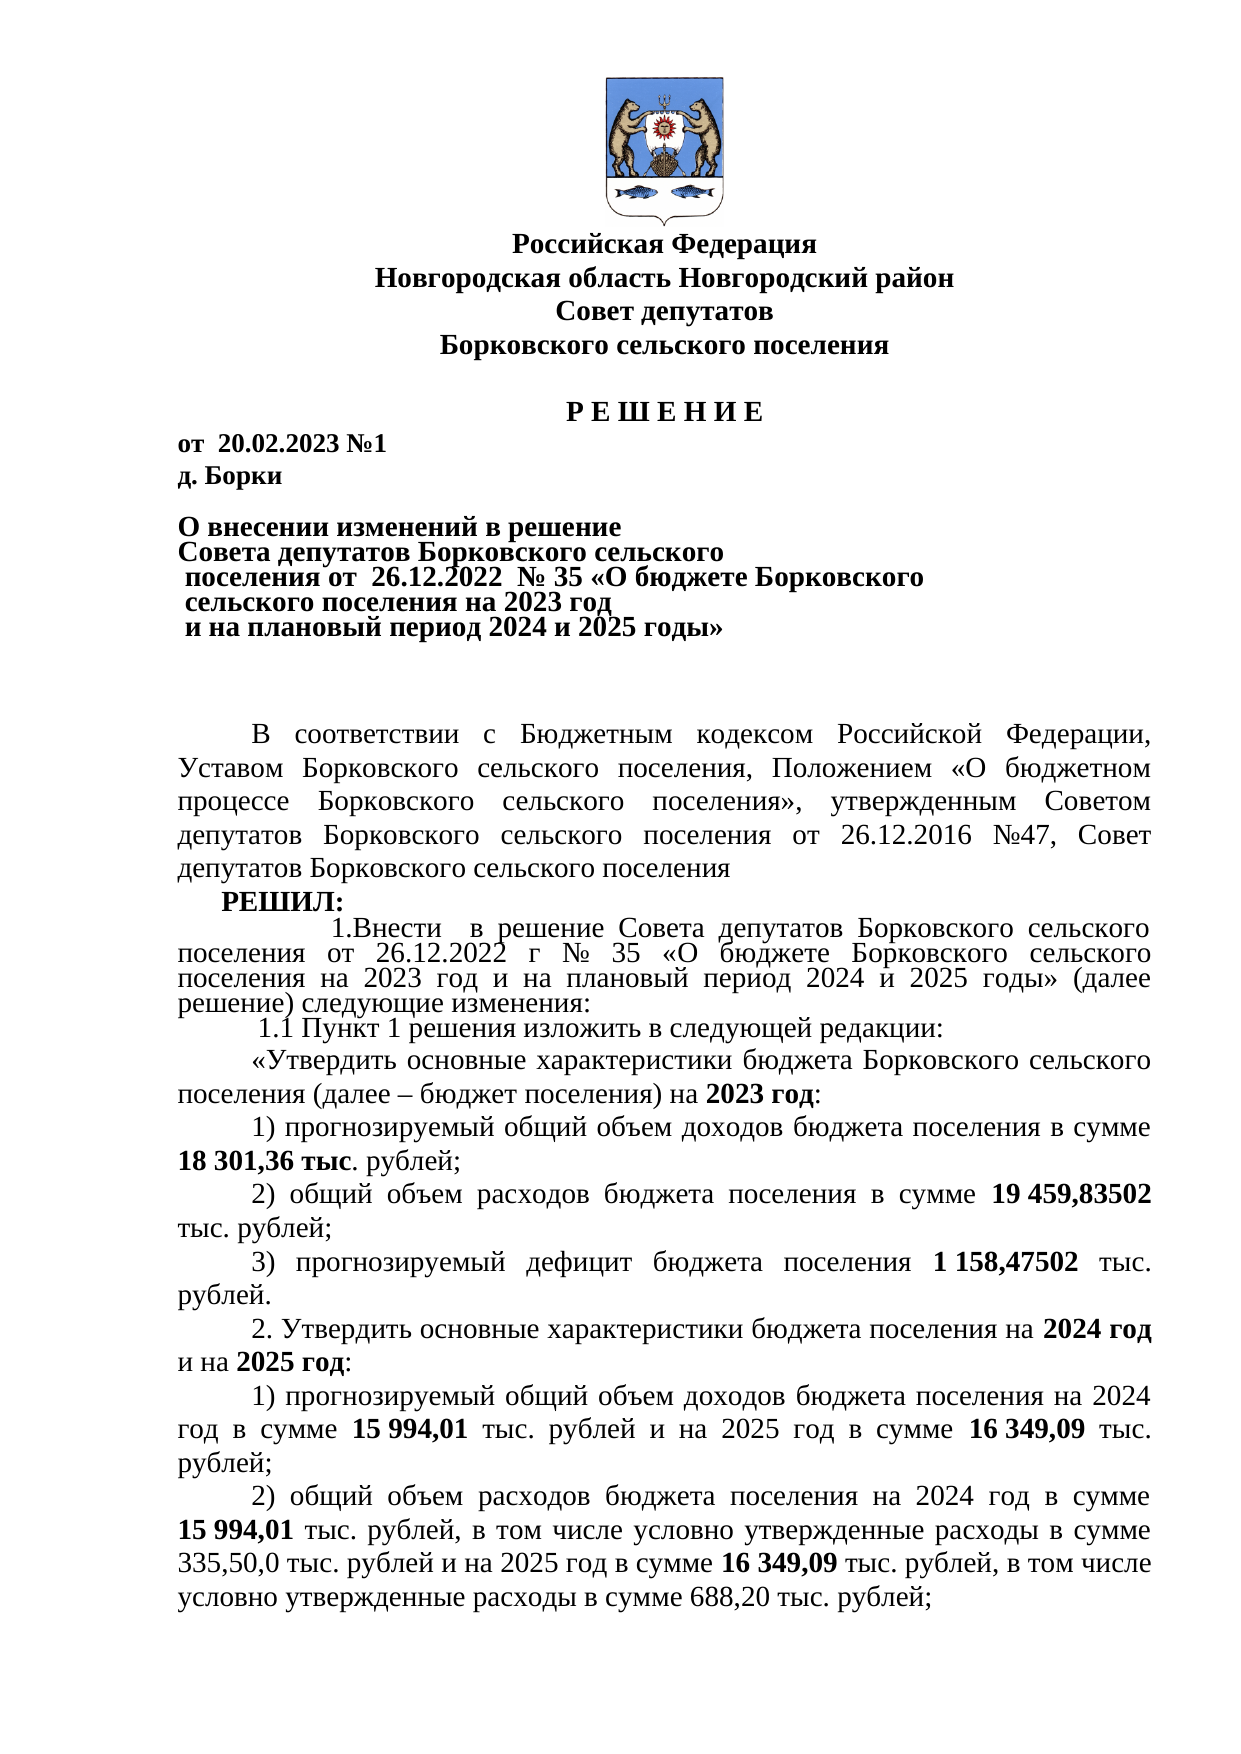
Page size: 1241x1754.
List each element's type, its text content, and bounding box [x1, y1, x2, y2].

title Совета депутатов Борковского сельского [177, 541, 1152, 566]
title О внесении изменений в решение [177, 516, 1152, 541]
text 2. Утвердить основные характеристики бюджета поселения на 2024 год и на 2025 год: [177, 1311, 1152, 1378]
title д. Борки [177, 459, 1152, 490]
text В соответствии с Бюджетным кодексом Российской Федерации, Уставом Борковского сельского поселения, Положением «О бюджетном процессе Борковского сельского поселения», утвержденным Советом депутатов Борковского сельского поселения от 26.12.2016 №47, Совет депутатов Борковского сельского поселения [177, 716, 1152, 884]
text Новгородская область Новгородский район [177, 260, 1152, 293]
text Российская Федерация [177, 226, 1152, 260]
text «Утвердить основные характеристики бюджета Борковского сельского поселения (далее – бюджет поселения) на 2023 год: [177, 1042, 1152, 1109]
text Р Е Ш Е Н И Е [177, 394, 1152, 428]
picture [605, 77, 724, 227]
title и на плановый период 2024 и 2025 годы» [177, 616, 1152, 641]
title 1.Внести в решение Совета депутатов Борковского сельского поселения от 26.12.2022 г № 35 «О бюджете Борковского сельского поселения на 2023 год и на плановый период 2024 и 2025 годы» (далее решение) следующие изменения: [177, 917, 1152, 1017]
title сельского поселения на 2023 год [177, 591, 1152, 616]
text 2) общий объем расходов бюджета поселения в сумме 19 459,83502 тыс. рублей; [177, 1177, 1152, 1244]
text 1) прогнозируемый общий объем доходов бюджета поселения на 2024 год в сумме 15 994,01 тыс. рублей и на 2025 год в сумме 16 349,09 тыс. рублей; [177, 1378, 1152, 1478]
text 1) прогнозируемый общий объем доходов бюджета поселения в сумме 18 301,36 тыс. рублей; [177, 1109, 1152, 1177]
text 3) прогнозируемый дефицит бюджета поселения 1 158,47502 тыс. рублей. [177, 1244, 1152, 1311]
title 1.1 Пункт 1 решения изложить в следующей редакции: [177, 1017, 1152, 1042]
text РЕШИЛ: [177, 884, 1152, 917]
title от 20.02.2023 №1 [177, 428, 1240, 459]
text Борковского сельского поселения [177, 327, 1152, 361]
text Совет депутатов [177, 293, 1152, 327]
text 2) общий объем расходов бюджета поселения на 2024 год в сумме 15 994,01 тыс. рублей, в том числе условно утвержденные расходы в сумме 335,50,0 тыс. рублей и на 2025 год в сумме 16 349,09 тыс. рублей, в том числе условно утвержденные расходы в сумме 688,20 тыс. рублей; [177, 1478, 1152, 1613]
title поселения от 26.12.2022 № 35 «О бюджете Борковского [177, 566, 1152, 591]
